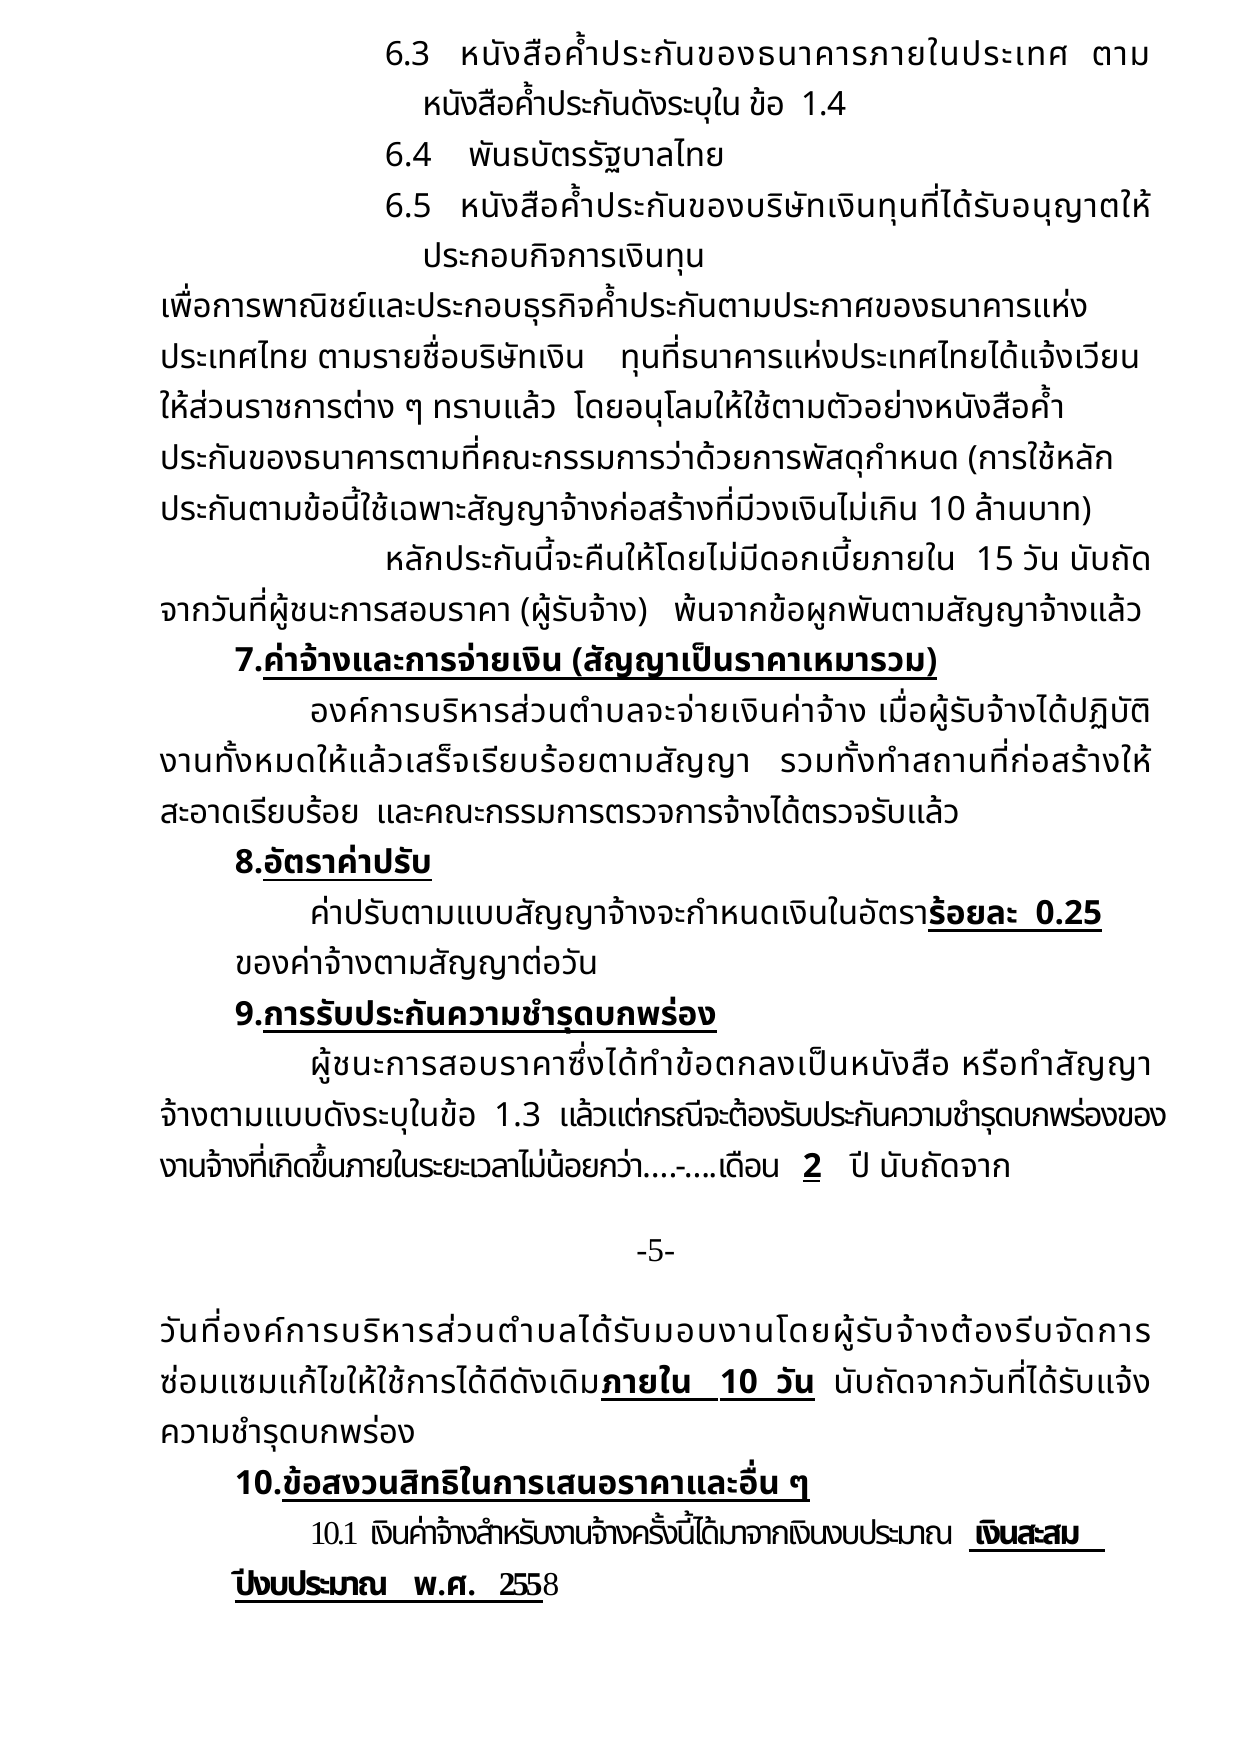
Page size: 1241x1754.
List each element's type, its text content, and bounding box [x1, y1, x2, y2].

text องค์การบริหารส่วนตำบลจะจ่ายเงินค่าจ้าง เมื่อผู้รับจ้างได้ปฏิบัติงานทั้งหมดให้แล้วเสร็จเรียบร้อยตามสัญญา รวมทั้งทำสถานที่ก่อสร้างให้สะอาดเรียบร้อย และคณะกรรมการตรวจการจ้างได้ตรวจรับแล้ว [159, 687, 1152, 838]
text ผู้ชนะการสอบราคาซึ่งได้ทำข้อตกลงเป็นหนังสือ หรือทำสัญญาจ้างตามแบบดังระบุในข้อ 1.3 แล้วแต่กรณีจะต้องรับประกันความชำรุดบกพร่องของงานจ้างที่เกิดขึ้นภายในระยะเวลาไม่น้อยกว่า….-….เดือน 2 ปี นับถัดจาก [159, 1040, 1152, 1192]
text 9.การรับประกันความชำรุดบกพร่อง [159, 990, 1152, 1040]
list หนังสือค้ำประกันของบริษัทเงินทุนที่ได้รับอนุญาตให้ประกอบกิจการเงินทุน [384, 181, 1152, 282]
text 10.1 เงินค่าจ้างสำหรับงานจ้างครั้งนี้ได้มาจากเงินงบประมาณ เงินสะสม ปีงบประมาณ พ.ศ. 2558 [234, 1509, 1152, 1610]
list พันธบัตรรัฐบาลไทย [384, 131, 1152, 181]
text เพื่อการพาณิชย์และประกอบธุรกิจค้ำประกันตามประกาศของธนาคารแห่งประเทศไทย ตามรายชื่อบริษัทเงิน ทุนที่ธนาคารแห่งประเทศไทยได้แจ้งเวียนให้ส่วนราชการต่าง ๆ ทราบแล้ว โดยอนุโลมให้ใช้ตามตัวอย่างหนังสือค้ำประกันของธนาคารตามที่คณะกรรมการว่าด้วยการพัสดุกำหนด (การใช้หลักประกันตามข้อนี้ใช้เฉพาะสัญญาจ้างก่อสร้างที่มีวงเงินไม่เกิน 10 ล้านบาท) [159, 282, 1152, 535]
text 10.ข้อสงวนสิทธิในการเสนอราคาและอื่น ๆ [159, 1458, 1152, 1509]
text หลักประกันนี้จะคืนให้โดยไม่มีดอกเบี้ยภายใน 15 วัน นับถัดจากวันที่ผู้ชนะการสอบราคา (ผู้รับจ้าง) พ้นจากข้อผูกพันตามสัญญาจ้างแล้ว [159, 535, 1152, 636]
text 7.ค่าจ้างและการจ่ายเงิน (สัญญาเป็นราคาเหมารวม) [159, 636, 1152, 687]
text ค่าปรับตามแบบสัญญาจ้างจะกำหนดเงินในอัตราร้อยละ 0.25 ของค่าจ้างตามสัญญาต่อวัน [234, 889, 1152, 990]
list หนังสือค้ำประกันของธนาคารภายในประเทศ ตามหนังสือค้ำประกันดังระบุใน ข้อ 1.4 [384, 29, 1152, 131]
text วันที่องค์การบริหารส่วนตำบลได้รับมอบงานโดยผู้รับจ้างต้องรีบจัดการซ่อมแซมแก้ไขให้ใช้การได้ดีดังเดิมภายใน 10 วัน นับถัดจากวันที่ได้รับแจ้งความชำรุดบกพร่อง [159, 1307, 1152, 1458]
text 8.อัตราค่าปรับ [159, 838, 1152, 889]
text -5- [159, 1230, 1152, 1269]
